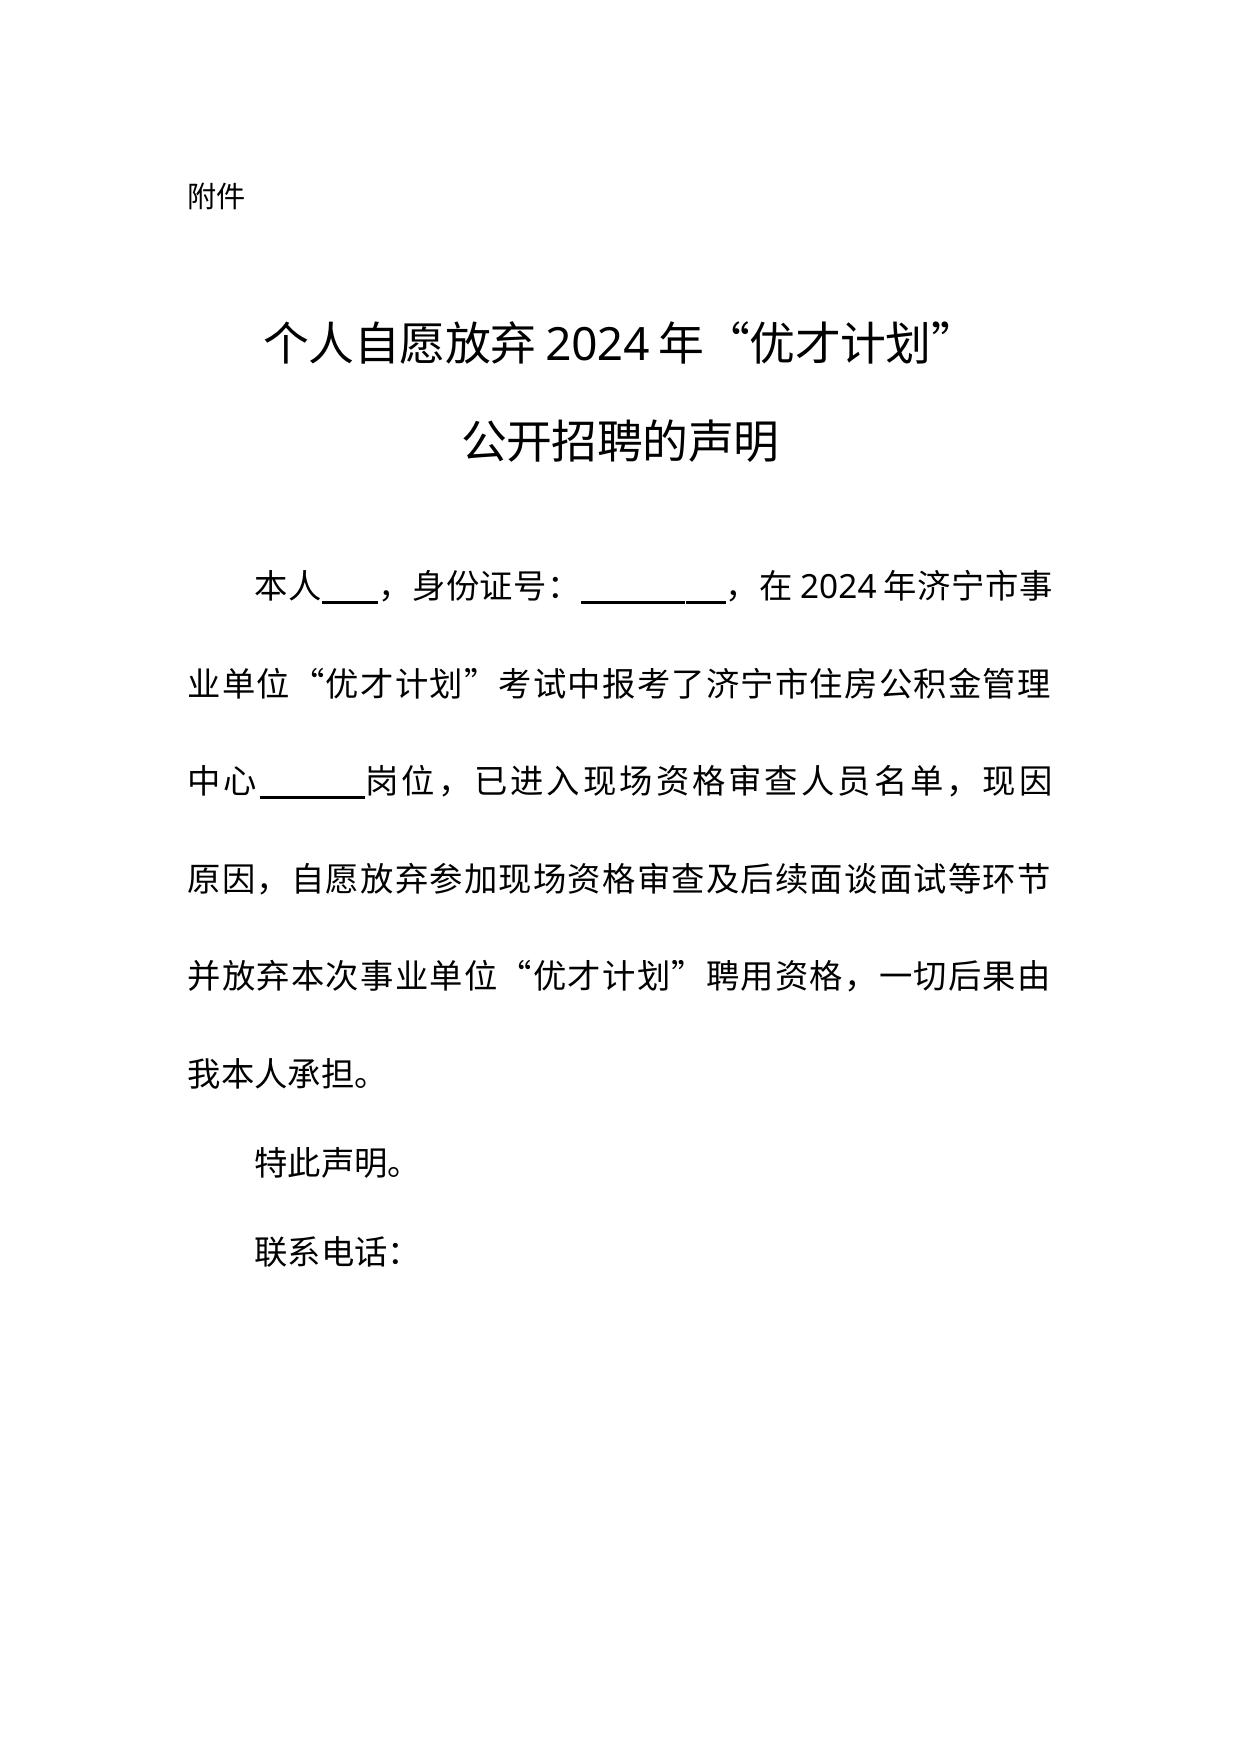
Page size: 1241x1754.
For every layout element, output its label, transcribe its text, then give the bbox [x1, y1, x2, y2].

text 本人 ，身份证号： ，在2024年济宁市事业单位“优才计划”考试中报考了济宁市住房公积金管理中心 岗位，已进入现场资格审查人员名单，现因 原因，自愿放弃参加现场资格审查及后续面谈面试等环节，并放弃本次事业单位“优才计划”聘用资格，一切后果由我本人承担。 [187, 552, 1053, 1104]
text 特此声明。 [187, 1128, 1053, 1193]
text 公开招聘的声明 [187, 389, 1053, 487]
text 个人自愿放弃2024年“优才计划” [187, 292, 1053, 389]
text 联系电话： [187, 1218, 1053, 1283]
text 附件 [187, 162, 1053, 227]
